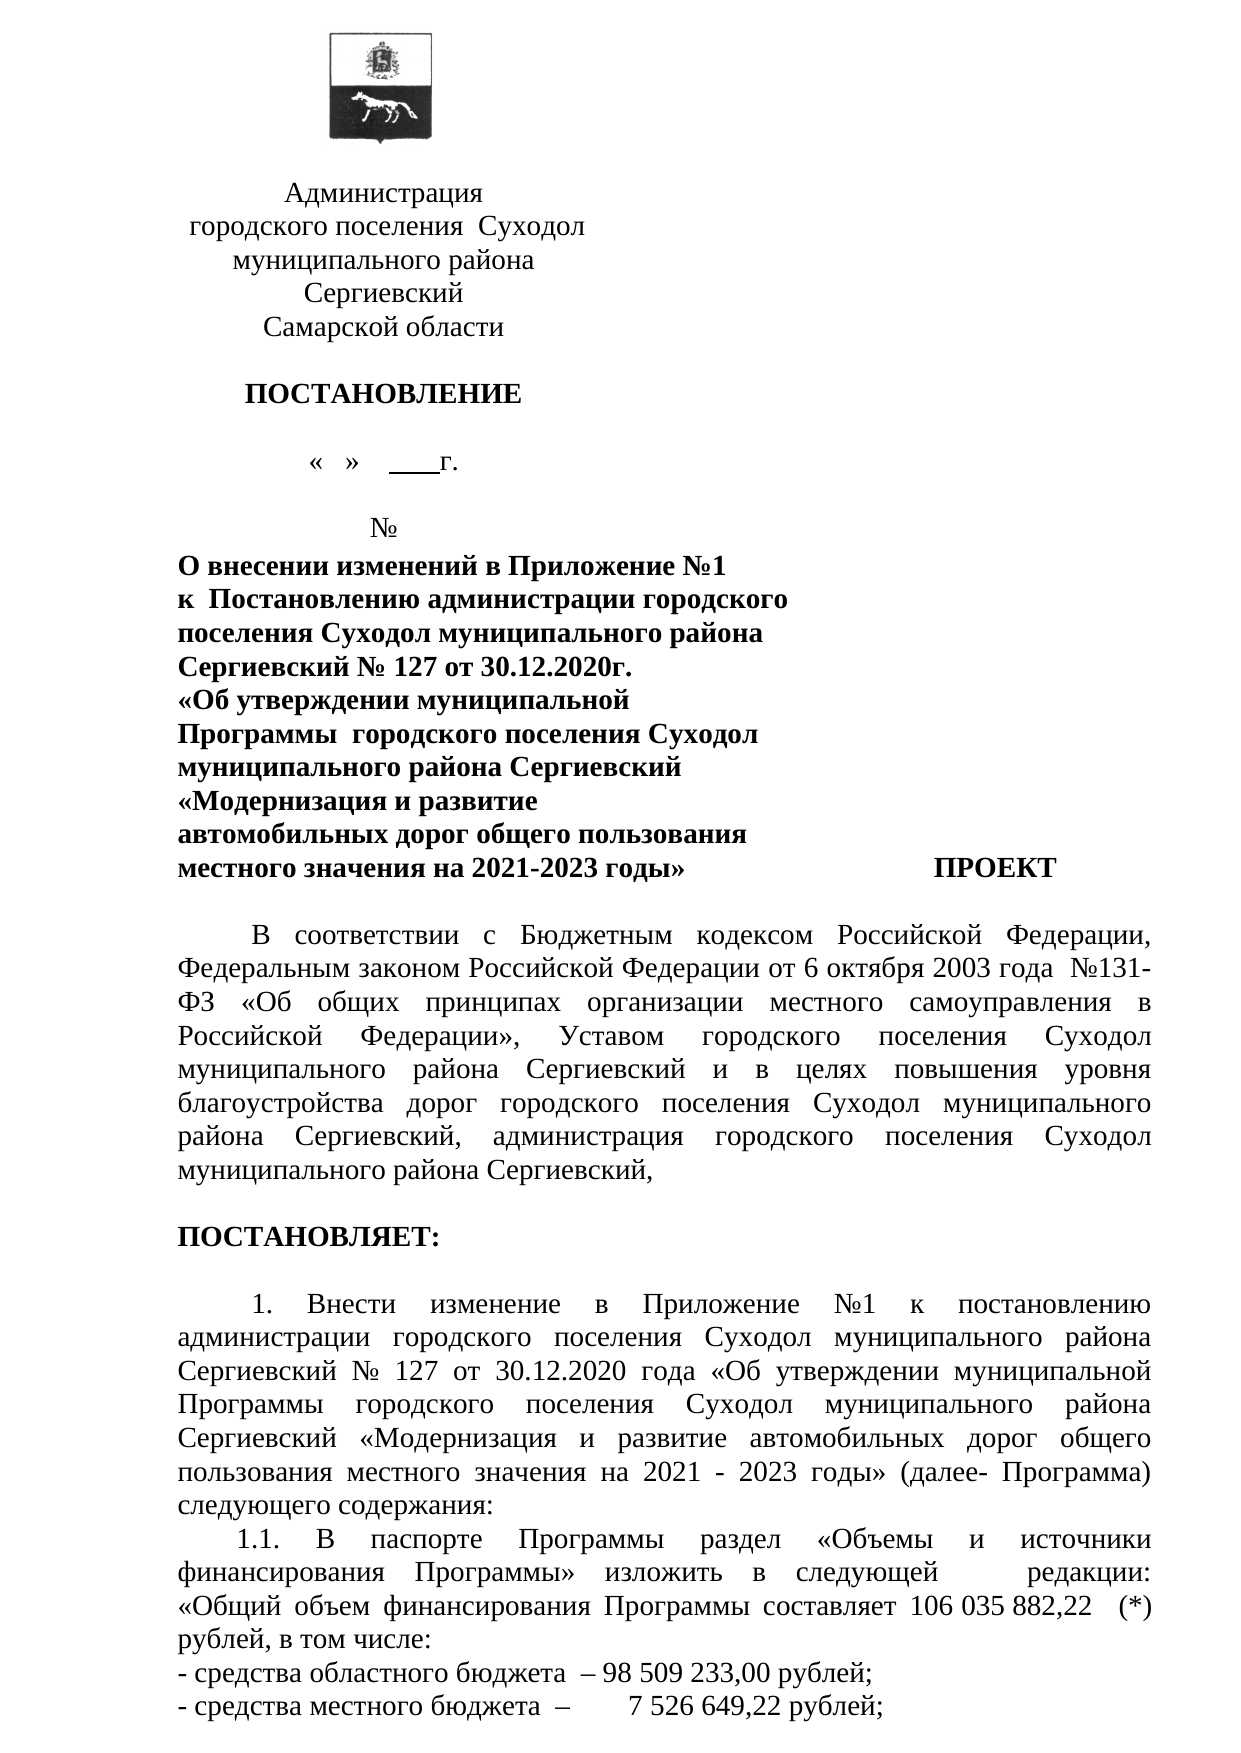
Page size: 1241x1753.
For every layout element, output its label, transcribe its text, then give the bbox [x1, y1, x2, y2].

text « » г. [177, 443, 590, 477]
text - средства областного бюджета – 98 509 233,00 рублей; [177, 1655, 1152, 1688]
text Программы городского поселения Суходол [177, 716, 1152, 749]
text В соответствии с Бюджетным кодексом Российской Федерации, Федеральным законом Российской Федерации от 6 октября 2003 года №131-ФЗ «Об общих принципах организации местного самоуправления в Российской Федерации», Уставом городского поселения Суходол муниципального района Сергиевский и в целях повышения уровня благоустройства дорог городского поселения Суходол муниципального района Сергиевский, администрация городского поселения Суходол муниципального района Сергиевский, [177, 917, 1152, 1185]
text «Об утверждении муниципальной [177, 682, 1152, 716]
text к Постановлению администрации городского [177, 582, 1152, 615]
text ПОСТАНОВЛЯЕТ: [88, 1219, 1152, 1252]
text ПОСТАНОВЛЕНИЕ [177, 376, 590, 410]
text Сергиевский № 127 от 30.12.2020г. [177, 649, 1152, 682]
text № [177, 510, 590, 544]
text местного значения на 2021-2023 годы» ПРОЕКТ [177, 850, 1152, 883]
text поселения Суходол муниципального района [177, 615, 1152, 649]
text Администрация [177, 175, 590, 208]
text Самарской области [177, 309, 590, 343]
text О внесении изменений в Приложение №1 [177, 162, 1152, 582]
text «Модернизация и развитие [177, 783, 1152, 816]
text муниципального района Сергиевский [177, 749, 1152, 783]
picture [327, 31, 433, 145]
text 1.1. В паспорте Программы раздел «Объемы и источники финансирования Программы» изложить в следующей редакции: «Общий объем финансирования Программы составляет 106 035 882,22 (*) рублей, в том числе: [177, 1521, 1152, 1655]
text 1. Внести изменение в Приложение №1 к постановлению администрации городского поселения Суходол муниципального района Сергиевский № 127 от 30.12.2020 года «Об утверждении муниципальной Программы городского поселения Суходол муниципального района Сергиевский «Модернизация и развитие автомобильных дорог общего пользования местного значения на 2021 - 2023 годы» (далее- Программа) следующего содержания: [177, 1286, 1152, 1521]
text городского поселения Суходол муниципального района Сергиевский [177, 208, 590, 309]
text автомобильных дорог общего пользования [177, 816, 1152, 850]
text - средства местного бюджета – 7 526 649,22 рублей; [177, 1688, 1152, 1722]
